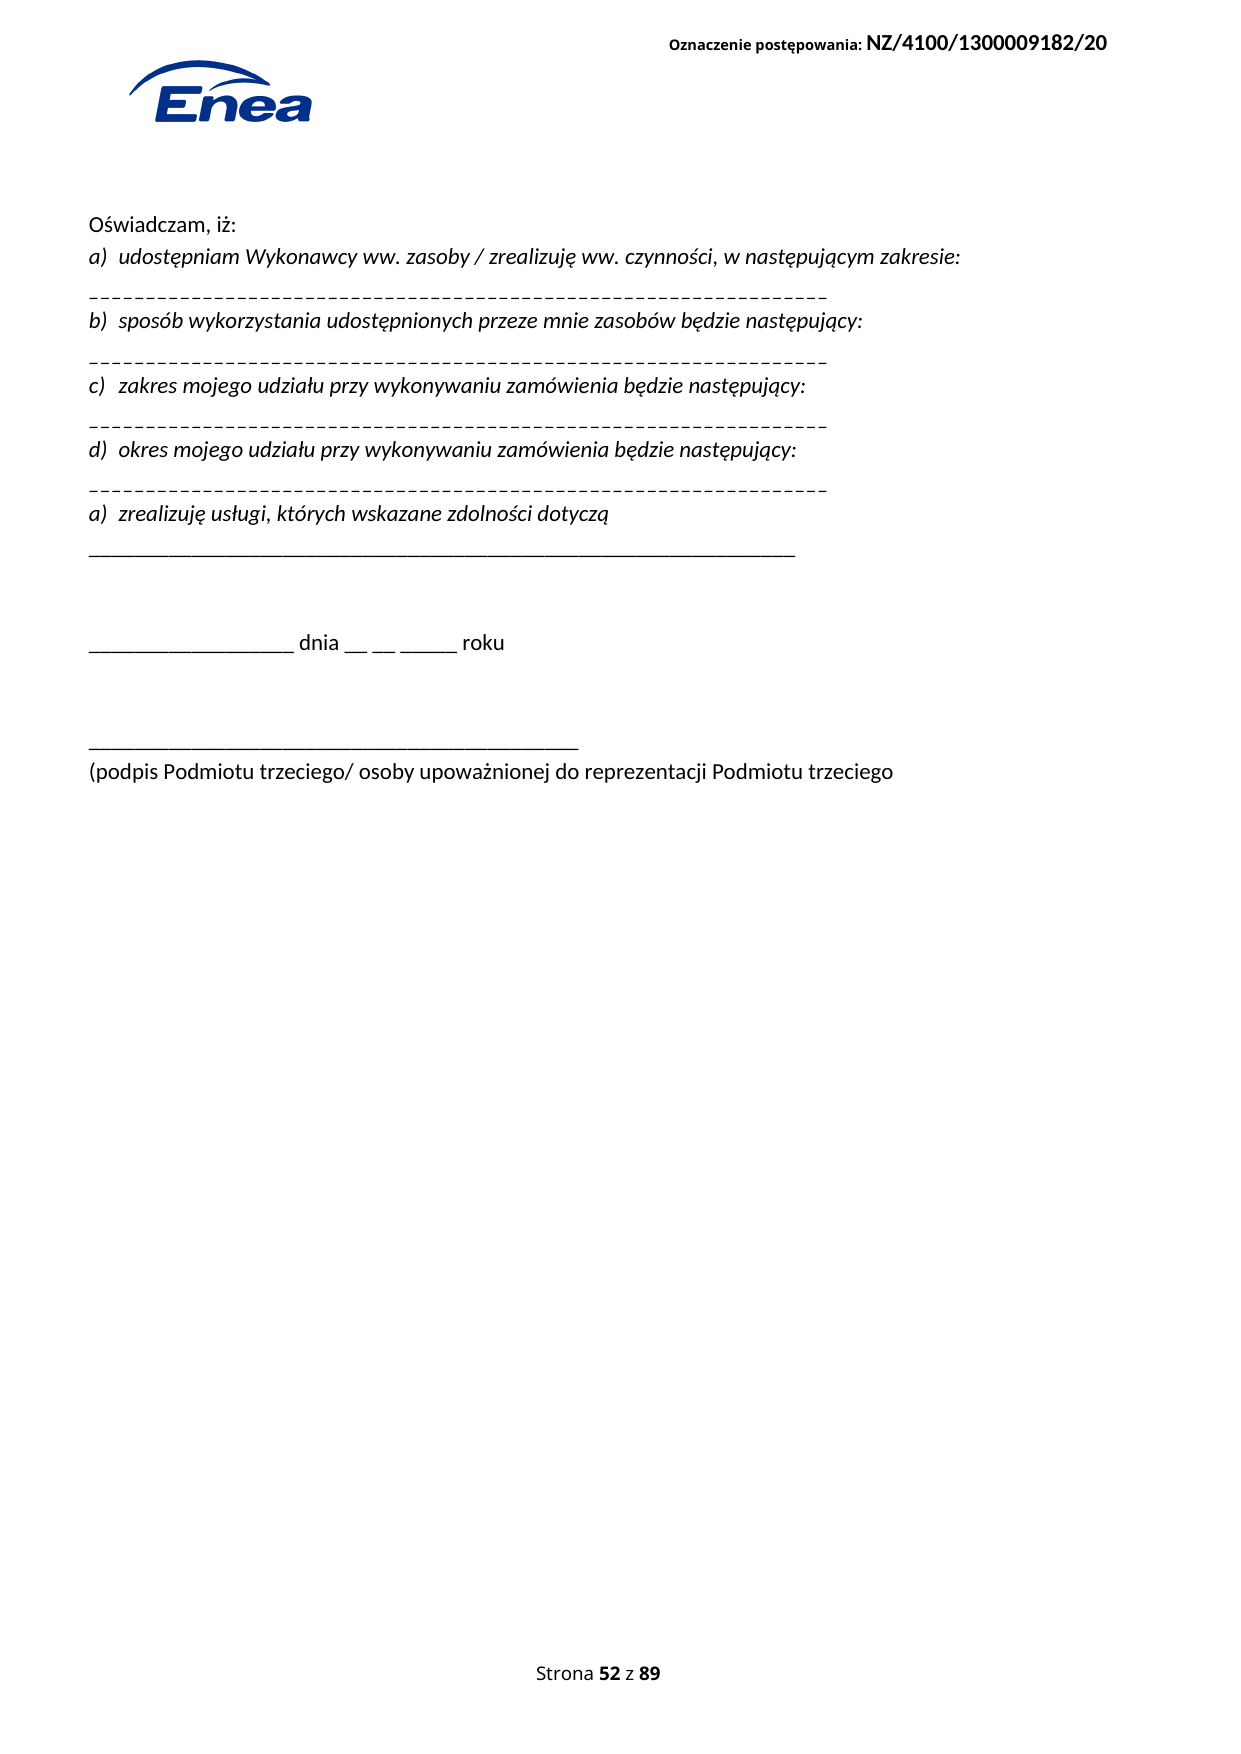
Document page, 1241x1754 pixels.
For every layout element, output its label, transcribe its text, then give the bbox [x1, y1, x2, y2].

text c) zakres mojego udziału przy wykonywaniu zamówienia będzie następujący: [89, 371, 1107, 399]
text _________________________________________________________________ [89, 467, 1107, 495]
text Oświadczam, iż: [89, 210, 1107, 238]
list zrealizuję usługi, których wskazane zdolności dotyczą [89, 499, 1107, 528]
text _________________________________________________________________ [89, 339, 1107, 367]
text ______________________________________________________________ [89, 532, 1107, 560]
text ___________________________________________ [89, 725, 1107, 753]
picture [117, 50, 324, 124]
text __________________ dnia __ __ _____ roku [89, 628, 1107, 656]
text (podpis Podmiotu trzeciego/ osoby upoważnionej do reprezentacji Podmiotu trzeciego [89, 757, 1107, 785]
text a) udostępniam Wykonawcy ww. zasoby / zrealizuję ww. czynności, w następującym zakresie: [89, 242, 1107, 270]
text _________________________________________________________________ [89, 403, 1107, 431]
text _________________________________________________________________ [89, 274, 1107, 302]
text b) sposób wykorzystania udostępnionych przeze mnie zasobów będzie następujący: [89, 306, 1107, 334]
text d) okres mojego udziału przy wykonywaniu zamówienia będzie następujący: [89, 435, 1107, 463]
